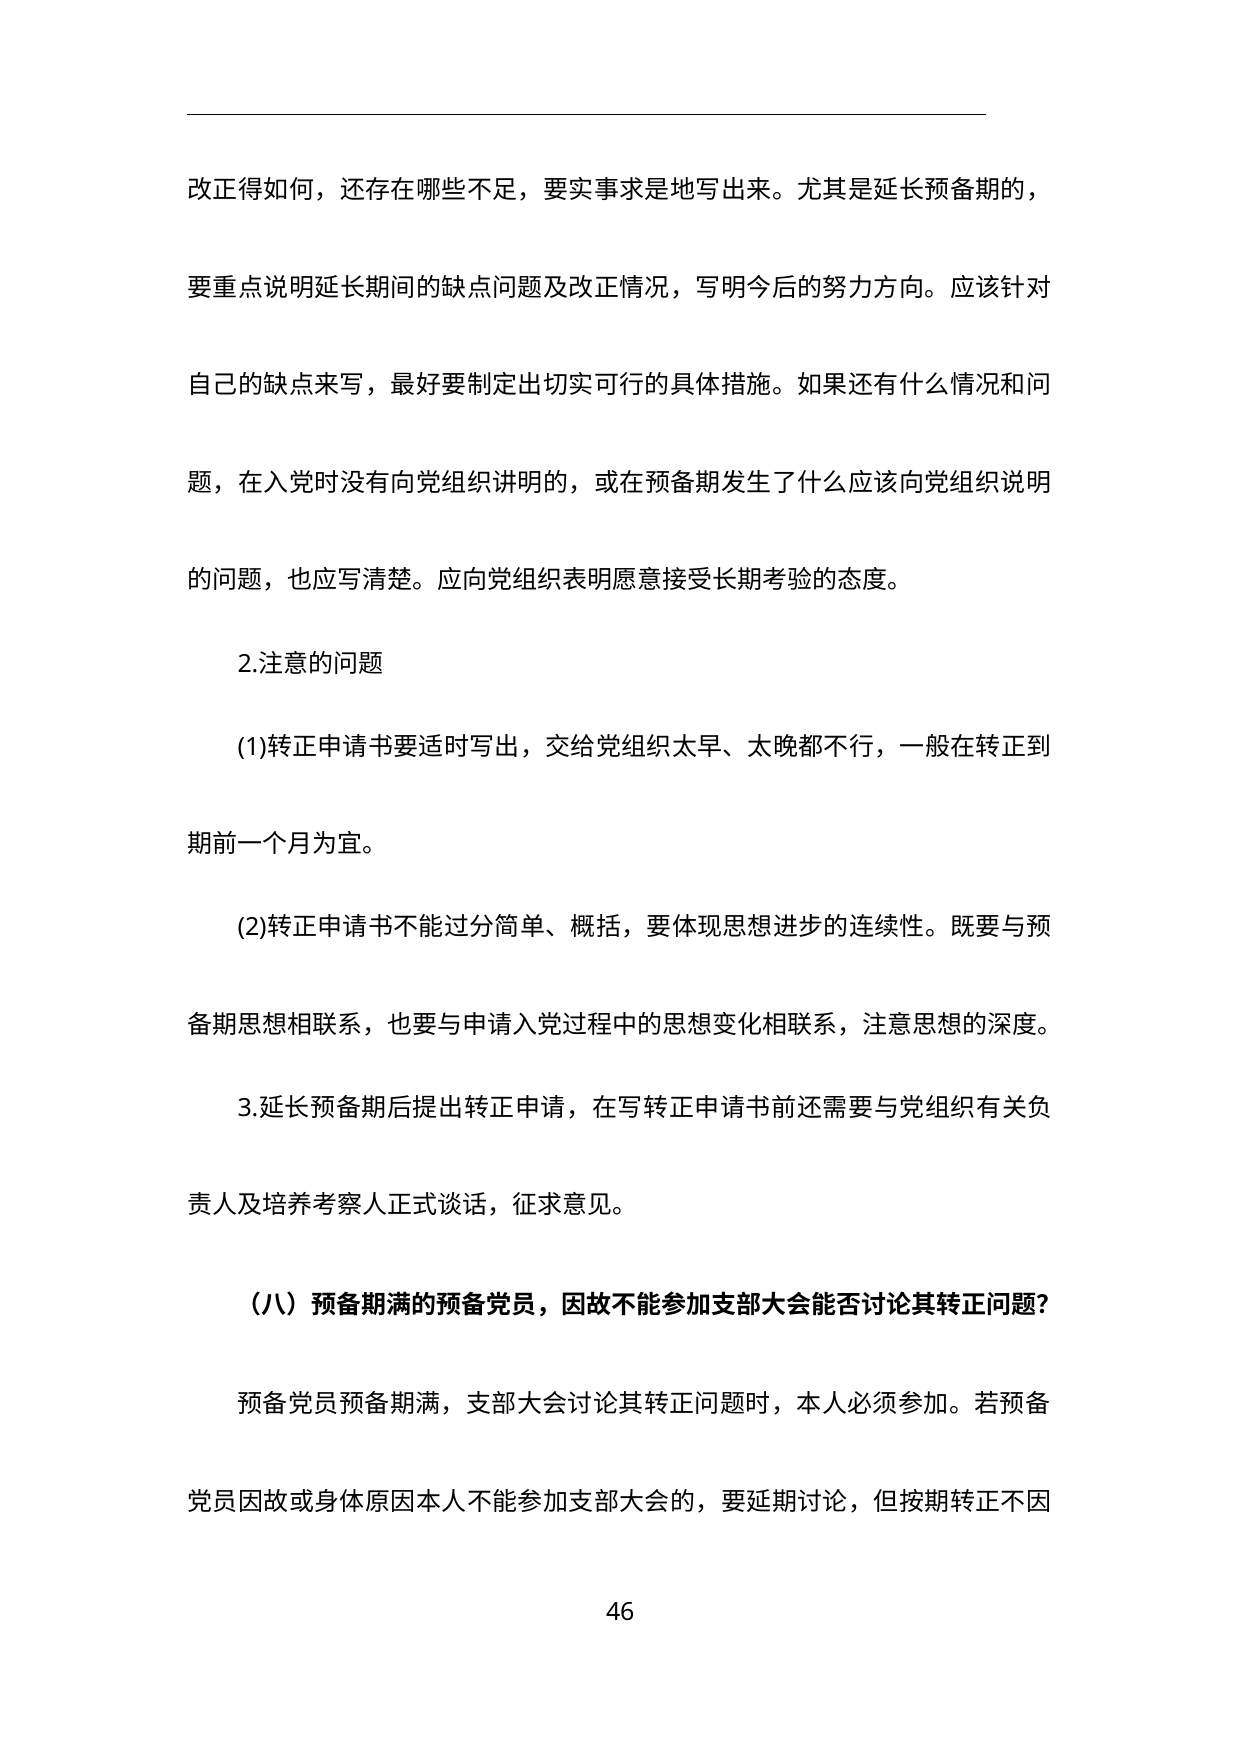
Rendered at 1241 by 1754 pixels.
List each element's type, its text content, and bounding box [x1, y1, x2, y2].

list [187, 1369, 1053, 1532]
list (2)转正申请书不能过分简单、概括，要体现思想进步的连续性。既要与预备期思想相联系，也要与申请入党过程中的思想变化相联系，注意思想的深度。 [187, 892, 1053, 1055]
list 2.注意的问题 [187, 629, 1053, 694]
list (1)转正申请书要适时写出，交给党组织太早、太晚都不行，一般在转正到期前一个月为宜。 [187, 712, 1053, 874]
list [187, 156, 1053, 611]
list （八）预备期满的预备党员，因故不能参加支部大会能否讨论其转正问题？ [187, 1270, 1053, 1335]
list 3.延长预备期后提出转正申请，在写转正申请书前还需要与党组织有关负责人及培养考察人正式谈话，征求意见。 [187, 1073, 1053, 1236]
